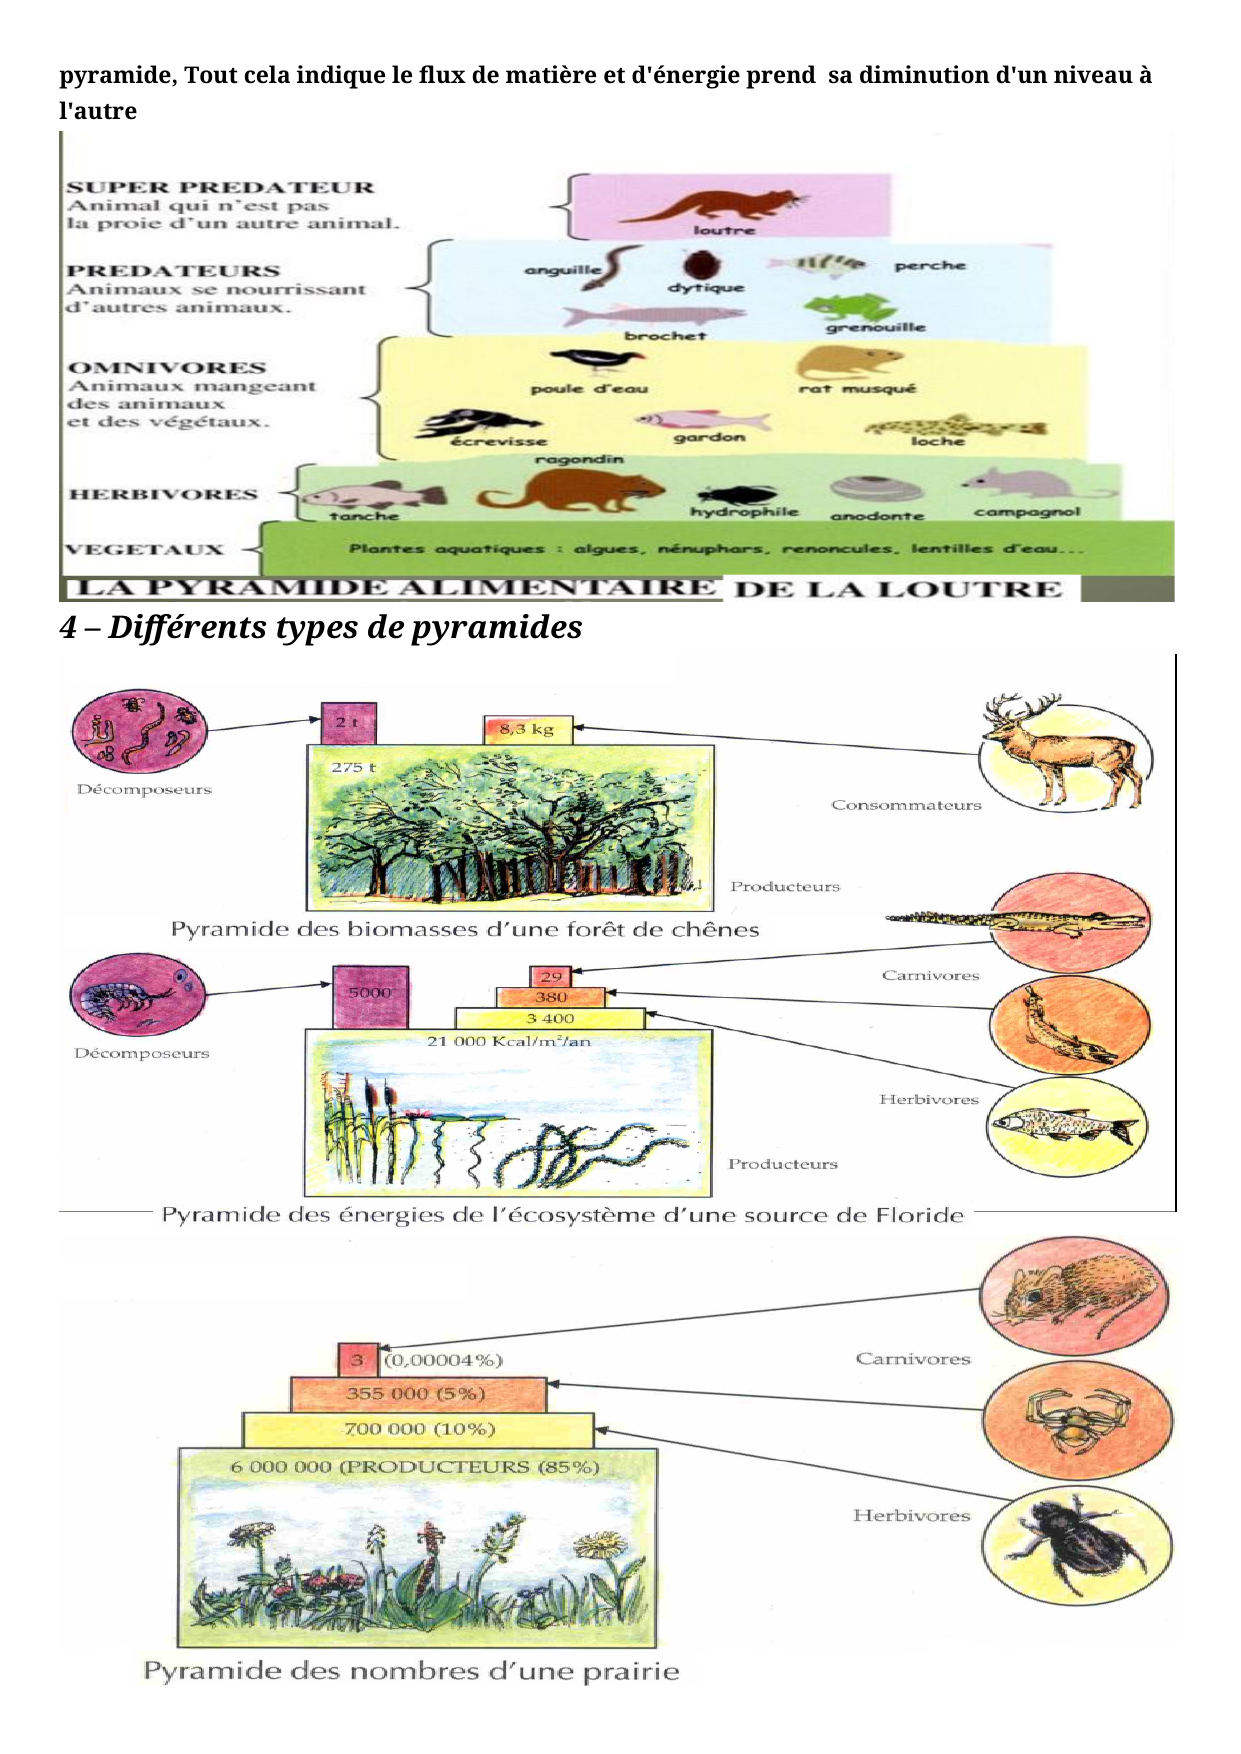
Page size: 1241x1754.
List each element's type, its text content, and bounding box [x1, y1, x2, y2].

picture [59, 131, 1175, 602]
text 4 – Différents types de pyramides [59, 605, 1181, 648]
picture [59, 654, 1181, 1231]
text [59, 59, 1181, 126]
picture [59, 1235, 1180, 1686]
